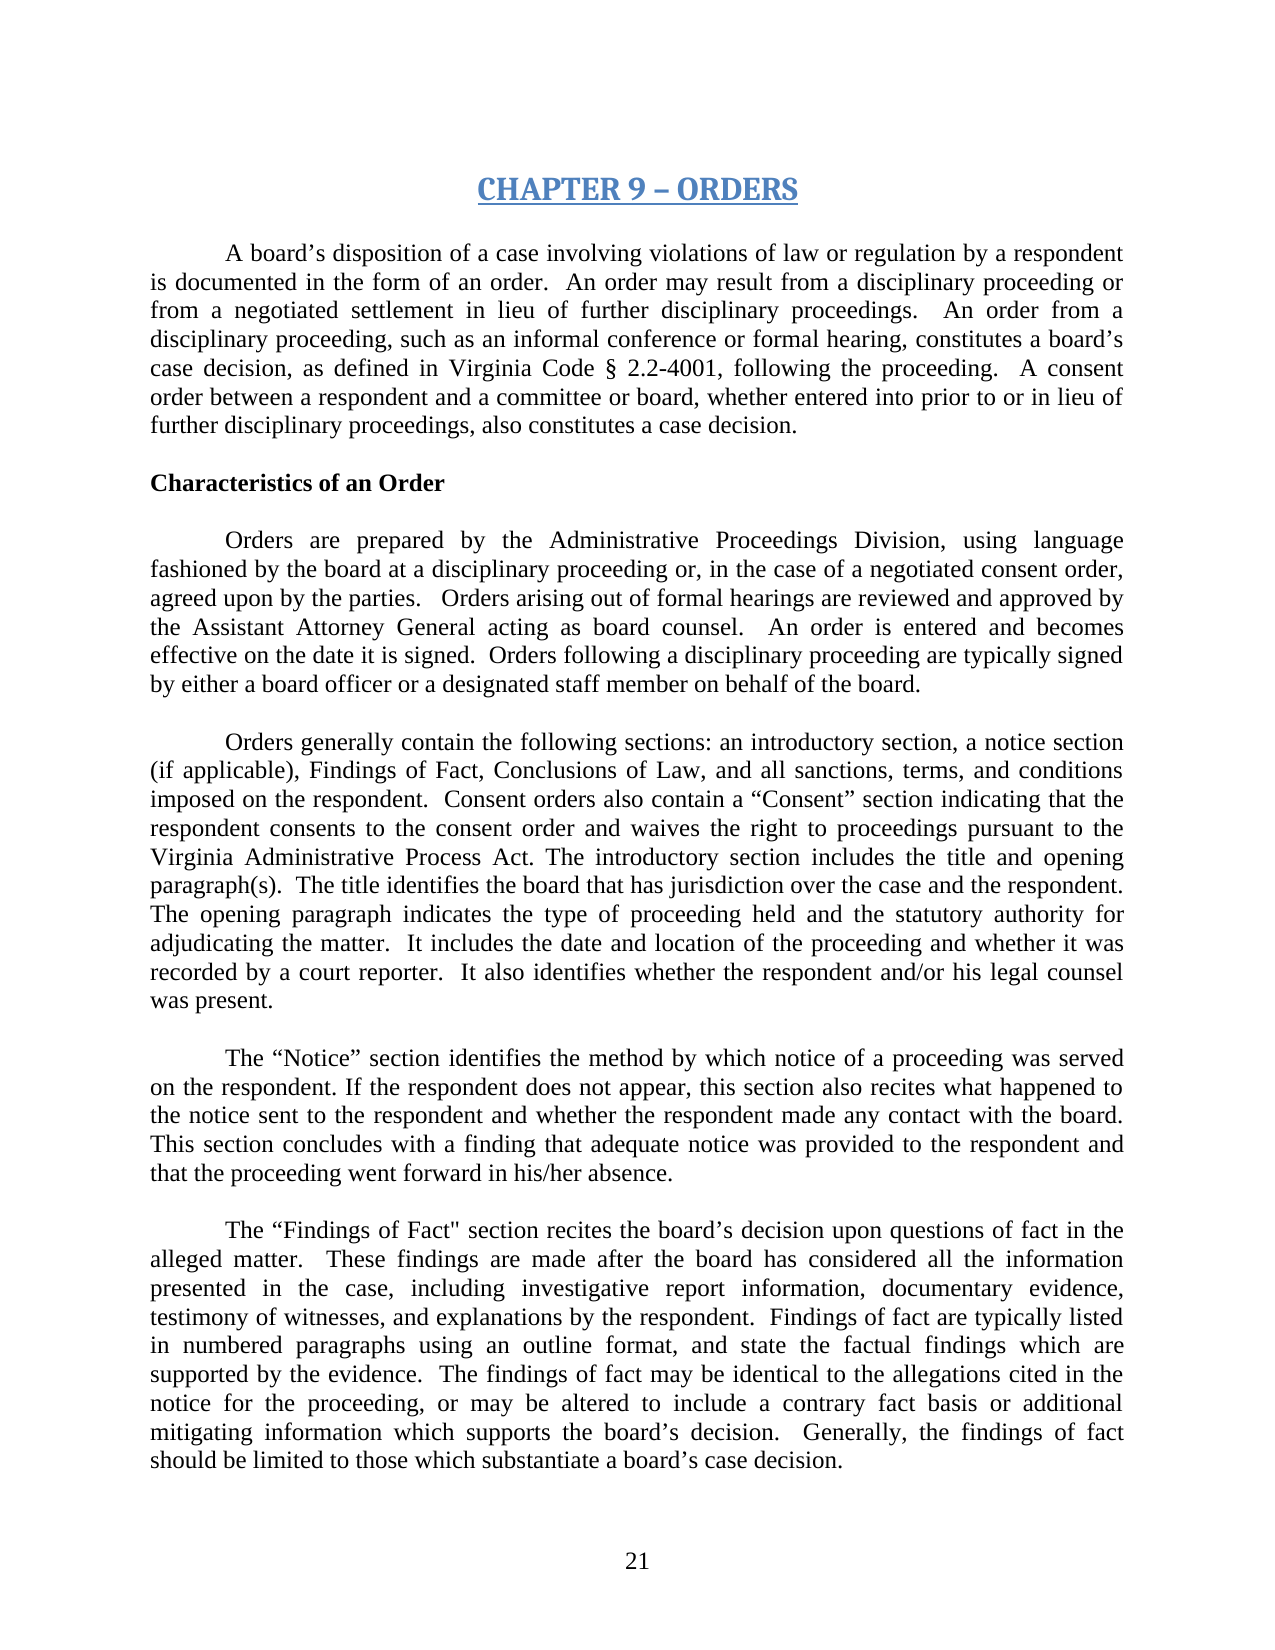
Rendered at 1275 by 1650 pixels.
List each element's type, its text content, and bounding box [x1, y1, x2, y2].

text The “Notice” section identifies the method by which notice of a proceeding was served on the respondent. If the respondent does not appear, this section also recites what happened to the notice sent to the respondent and whether the respondent made any contact with the board. This section concludes with a finding that adequate notice was provided to the respondent and that the proceeding went forward in his/her absence. [150, 1043, 1125, 1187]
text Characteristics of an Order [150, 468, 1125, 497]
text The “Findings of Fact" section recites the board’s decision upon questions of fact in the alleged matter. These findings are made after the board has considered all the information presented in the case, including investigative report information, documentary evidence, testimony of witnesses, and explanations by the respondent. Findings of fact are typically listed in numbered paragraphs using an outline format, and state the factual findings which are supported by the evidence. The findings of fact may be identical to the allegations cited in the notice for the proceeding, or may be altered to include a contrary fact basis or additional mitigating information which supports the board’s decision. Generally, the findings of fact should be limited to those which substantiate a board’s case decision. [150, 1215, 1125, 1474]
text Orders generally contain the following sections: an introductory section, a notice section (if applicable), Findings of Fact, Conclusions of Law, and all sanctions, terms, and conditions imposed on the respondent. Consent orders also contain a “Consent” section indicating that the respondent consents to the consent order and waives the right to proceedings pursuant to the Virginia Administrative Process Act. The introductory section includes the title and opening paragraph(s). The title identifies the board that has jurisdiction over the case and the respondent. The opening paragraph indicates the type of proceeding held and the statutory authority for adjudicating the matter. It includes the date and location of the proceeding and whether it was recorded by a court reporter. It also identifies whether the respondent and/or his legal counsel was present. [150, 727, 1125, 1014]
text A board’s disposition of a case involving violations of law or regulation by a respondent is documented in the form of an order. An order may result from a disciplinary proceeding or from a negotiated settlement in lieu of further disciplinary proceedings. An order from a disciplinary proceeding, such as an informal conference or formal hearing, constitutes a board’s case decision, as defined in Virginia Code § 2.2-4001, following the proceeding. A consent order between a respondent and a committee or board, whether entered into prior to or in lieu of further disciplinary proceedings, also constitutes a case decision. [150, 238, 1125, 439]
text Orders are prepared by the Administrative Proceedings Division, using language fashioned by the board at a disciplinary proceeding or, in the case of a negotiated consent order, agreed upon by the parties. Orders arising out of formal hearings are reviewed and approved by the Assistant Attorney General acting as board counsel. An order is entered and becomes effective on the date it is signed. Orders following a disciplinary proceeding are typically signed by either a board officer or a designated staff member on behalf of the board. [150, 525, 1125, 698]
subtitle CHAPTER 9 – ORDERS [150, 171, 1125, 209]
